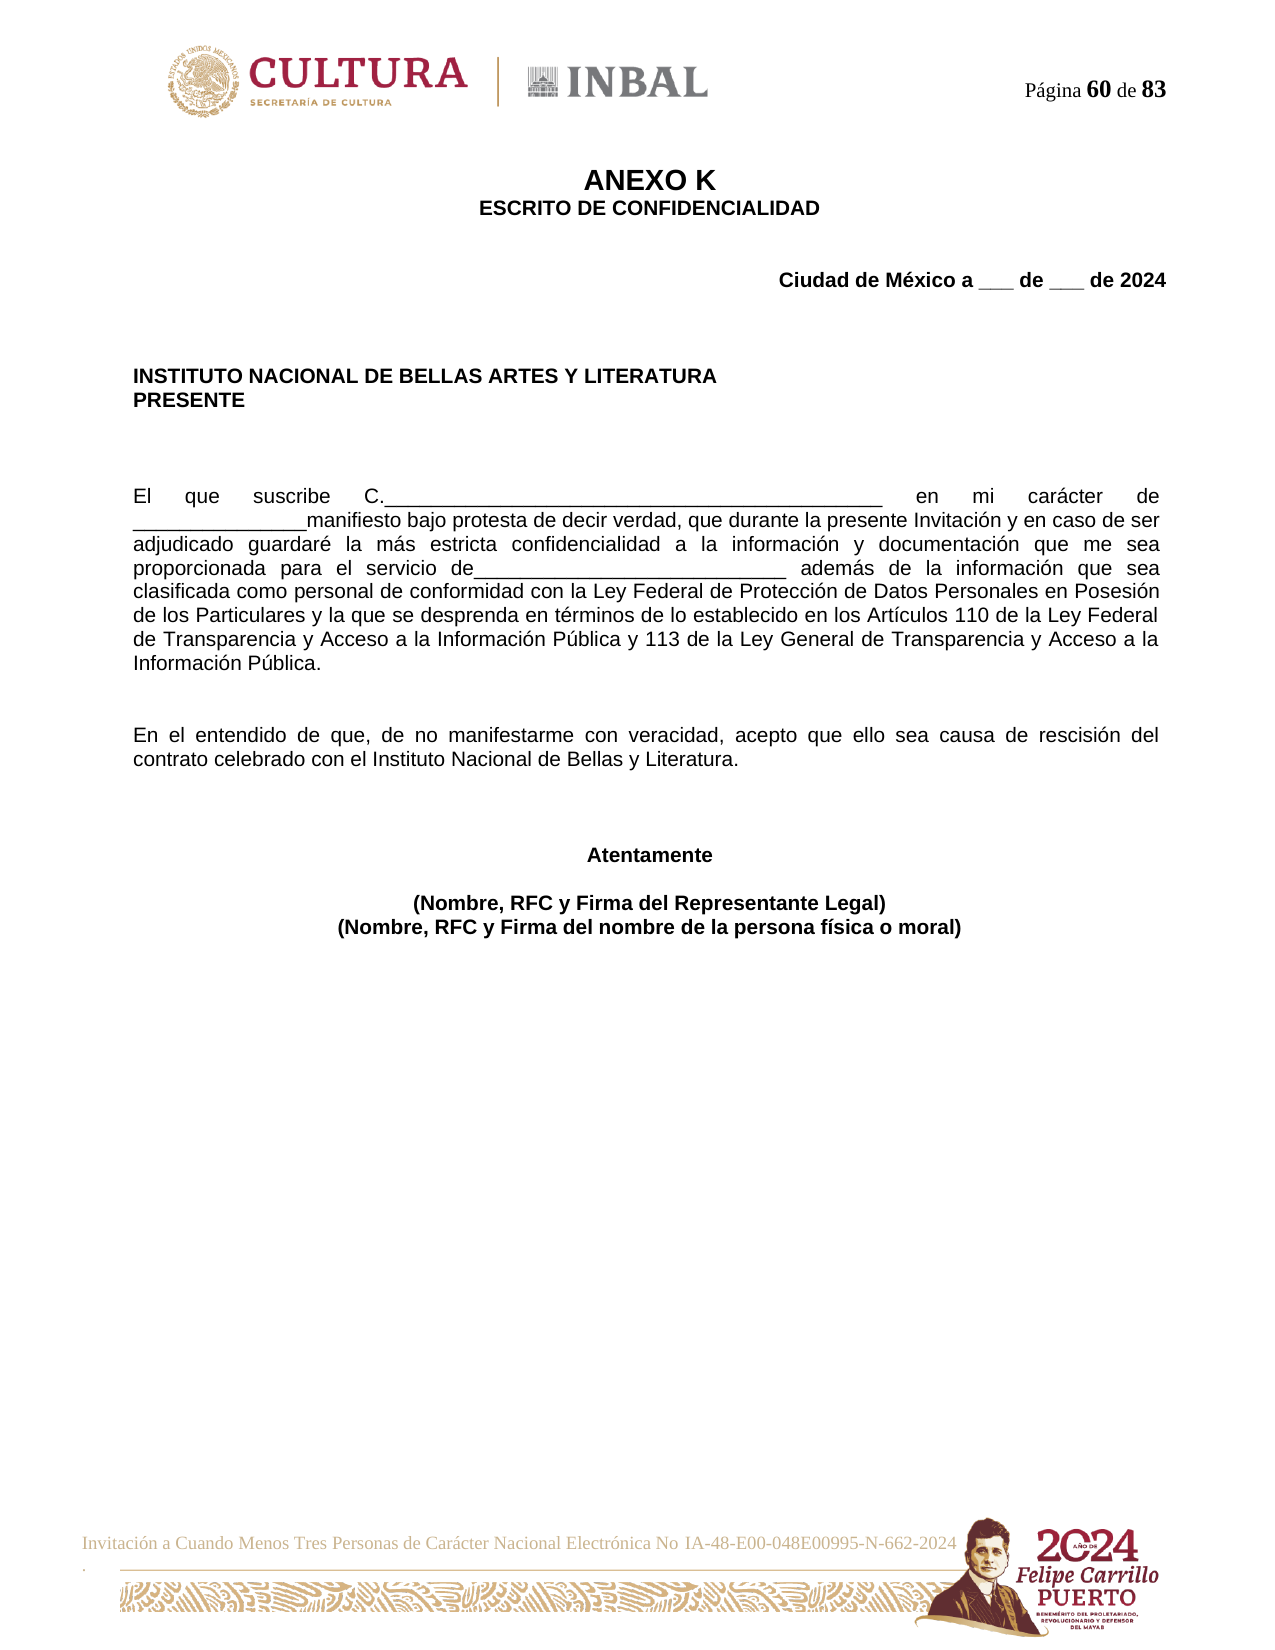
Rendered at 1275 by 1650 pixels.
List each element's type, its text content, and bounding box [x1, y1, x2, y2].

text El que suscribe C.___________________________________________ en mi carácter de _______________manifiesto bajo protesta de decir verdad, que durante la presente Invitación y en caso de ser adjudicado guardaré la más estricta confidencialidad a la información y documentación que me sea proporcionada para el servicio de___________________________ además de la información que sea clasificada como personal de conformidad con la Ley Federal de Protección de Datos Personales en Posesión de los Particulares y la que se desprenda en términos de lo establecido en los Artículos 110 de la Ley Federal de Transparencia y Acceso a la Información Pública y 113 de la Ley General de Transparencia y Acceso a la Información Pública. [133, 483, 1161, 675]
picture [50, 1517, 1225, 1650]
text Escrito de confidencialidad [133, 196, 1166, 220]
text Anexo K [133, 162, 1166, 196]
text Ciudad de México a ___ de ___ de 2024 [133, 268, 1166, 292]
picture [75, 0, 800, 163]
subtitle INSTITUTO NACIONAL DE BELLAS ARTES Y LITERATURA [133, 364, 1166, 388]
text Atentamente [133, 843, 1166, 867]
text En el entendido de que, de no manifestarme con veracidad, acepto que ello sea causa de rescisión del contrato celebrado con el Instituto Nacional de Bellas y Literatura. [133, 723, 1161, 771]
text PRESENTE [133, 388, 1166, 412]
text (Nombre, RFC y Firma del Representante Legal) [133, 891, 1166, 915]
text (Nombre, RFC y Firma del nombre de la persona física o moral) [133, 915, 1166, 939]
